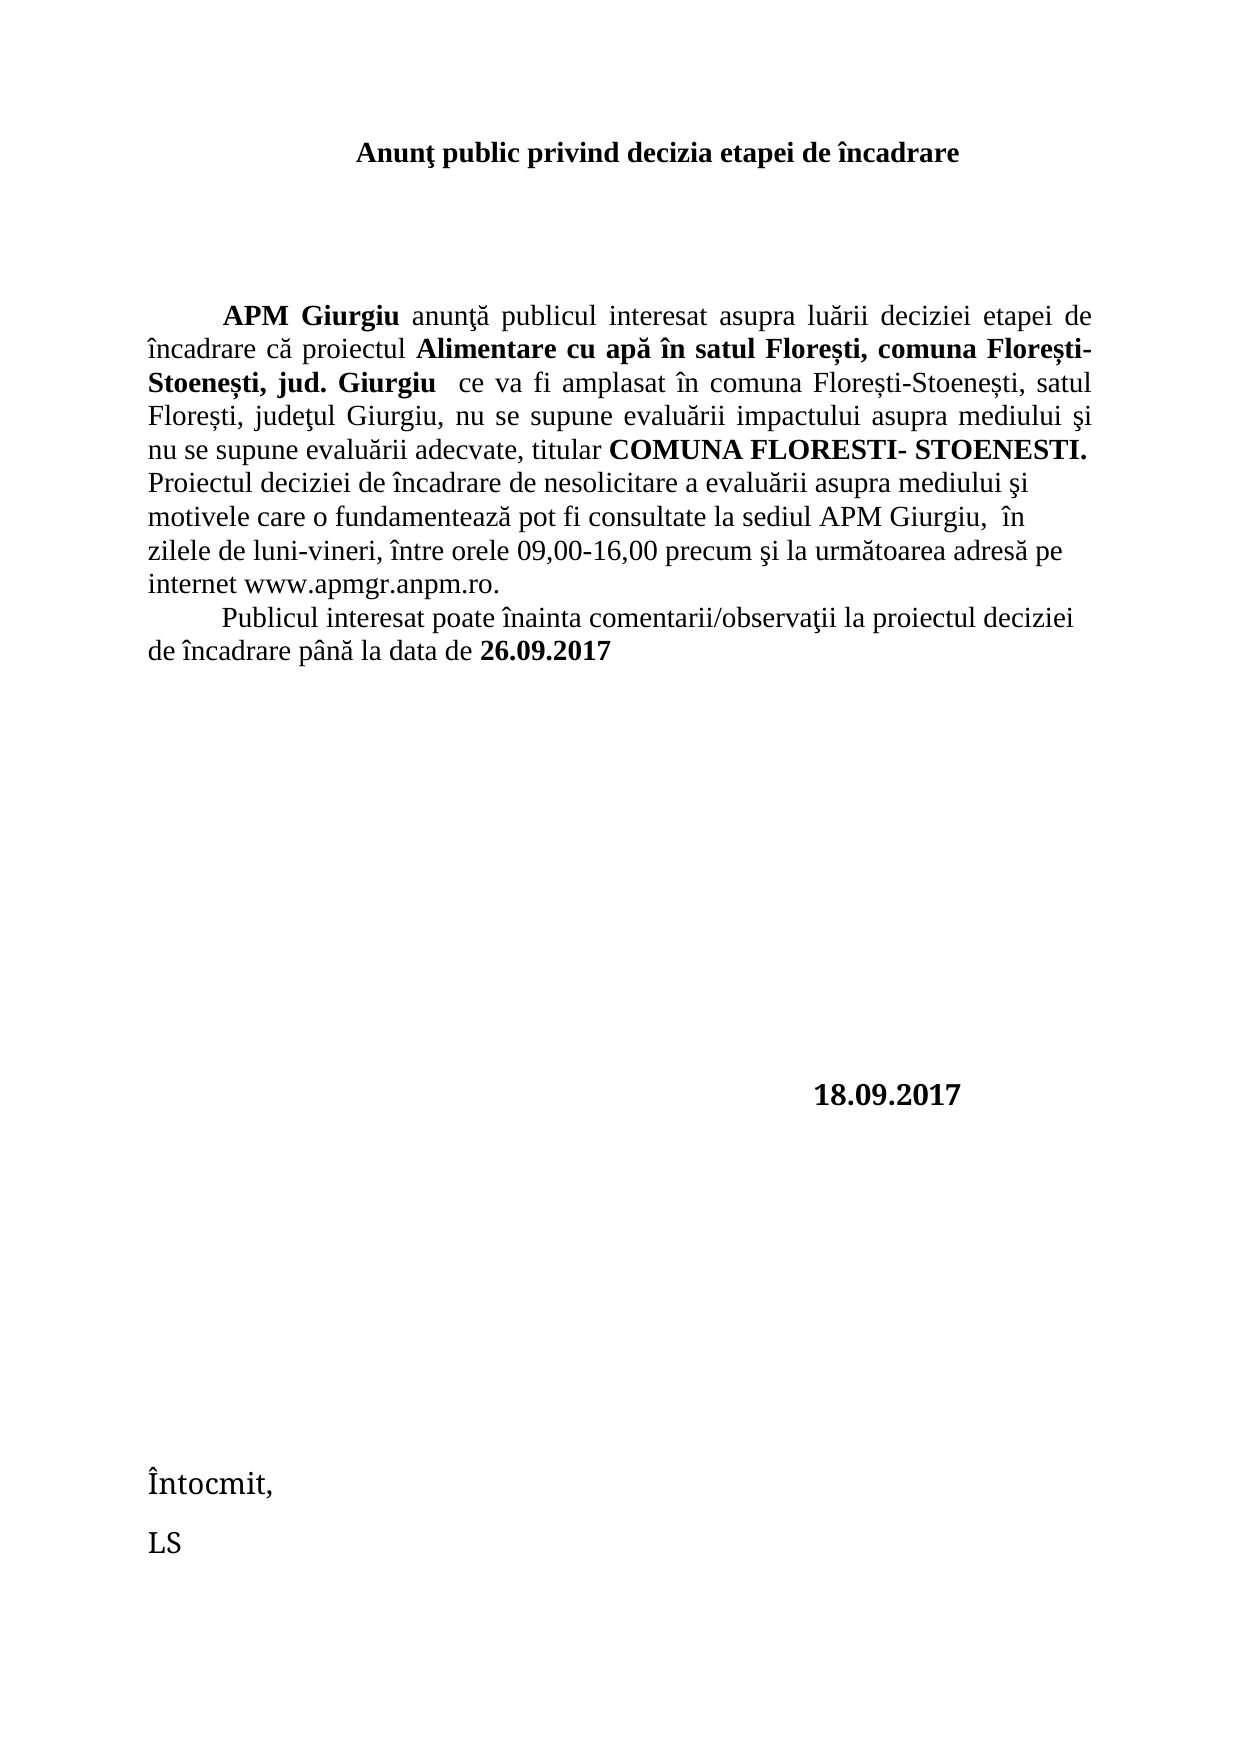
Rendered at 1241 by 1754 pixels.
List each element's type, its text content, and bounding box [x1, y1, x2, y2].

subtitle Anunţ public privind decizia etapei de încadrare [533, 148, 765, 166]
text Întocmit, [148, 1463, 1093, 1503]
text Proiectul deciziei de încadrare de nesolicitare a evaluării asupra mediului şi motivele care o fundamentează pot fi consultate la sediul APM Giurgiu, în zilele de luni-vineri, între orele 09,00-16,00 precum şi la următoarea adresă pe internet www.apmgr.anpm.ro. [148, 466, 1093, 600]
text 18.09.2017 [148, 1074, 1093, 1114]
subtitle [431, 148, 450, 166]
text LS [148, 1523, 1093, 1562]
text APM Giurgiu anunţă publicul interesat asupra luării deciziei etapei de încadrare că proiectul Alimentare cu apă în satul Florești, comuna Florești-Stoenești, jud. Giurgiu ce va fi amplasat în comuna Florești-Stoenești, satul Florești, judeţul Giurgiu, nu se supune evaluării impactului asupra mediului şi nu se supune evaluării adecvate, titular COMUNA FLORESTI- STOENESTI. [148, 298, 1093, 466]
text Publicul interesat poate înainta comentarii/observaţii la proiectul deciziei de încadrare până la data de 26.09.2017 [148, 600, 1093, 667]
subtitle Anunţ public privind decizia etapei de încadrare [763, 148, 1093, 166]
